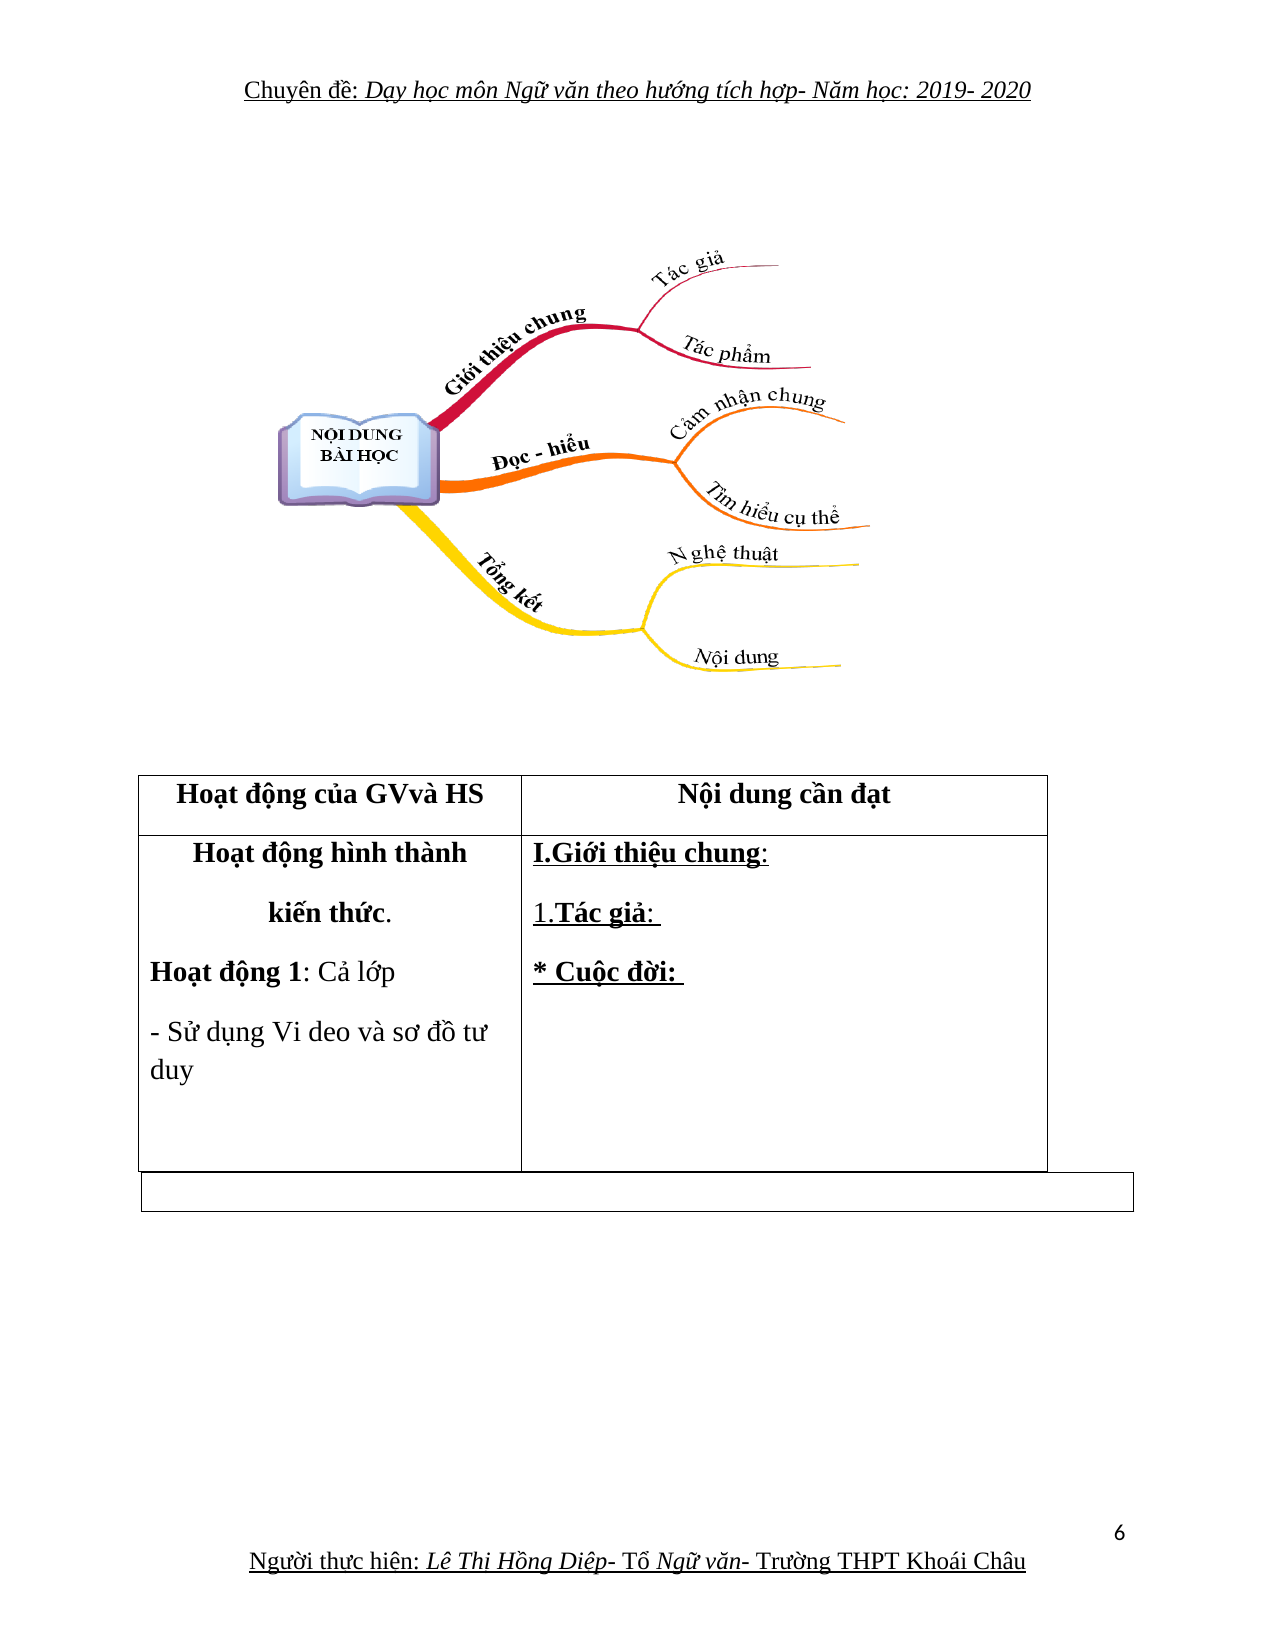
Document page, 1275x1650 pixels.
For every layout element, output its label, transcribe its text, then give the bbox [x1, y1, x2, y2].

table_header Nội dung cần đạt [522, 776, 1047, 834]
table_header Hoạt động của GVvà HS [139, 776, 521, 834]
table_cell I.Giới thiệu chung: 1.Tác giả: * Cuộc đời: [522, 836, 1047, 1171]
table_cell Hoạt động hình thành kiến thức. Hoạt động 1: Cả lớp - Sử dụng Vi deo và sơ đồ tư duy [139, 836, 521, 1171]
